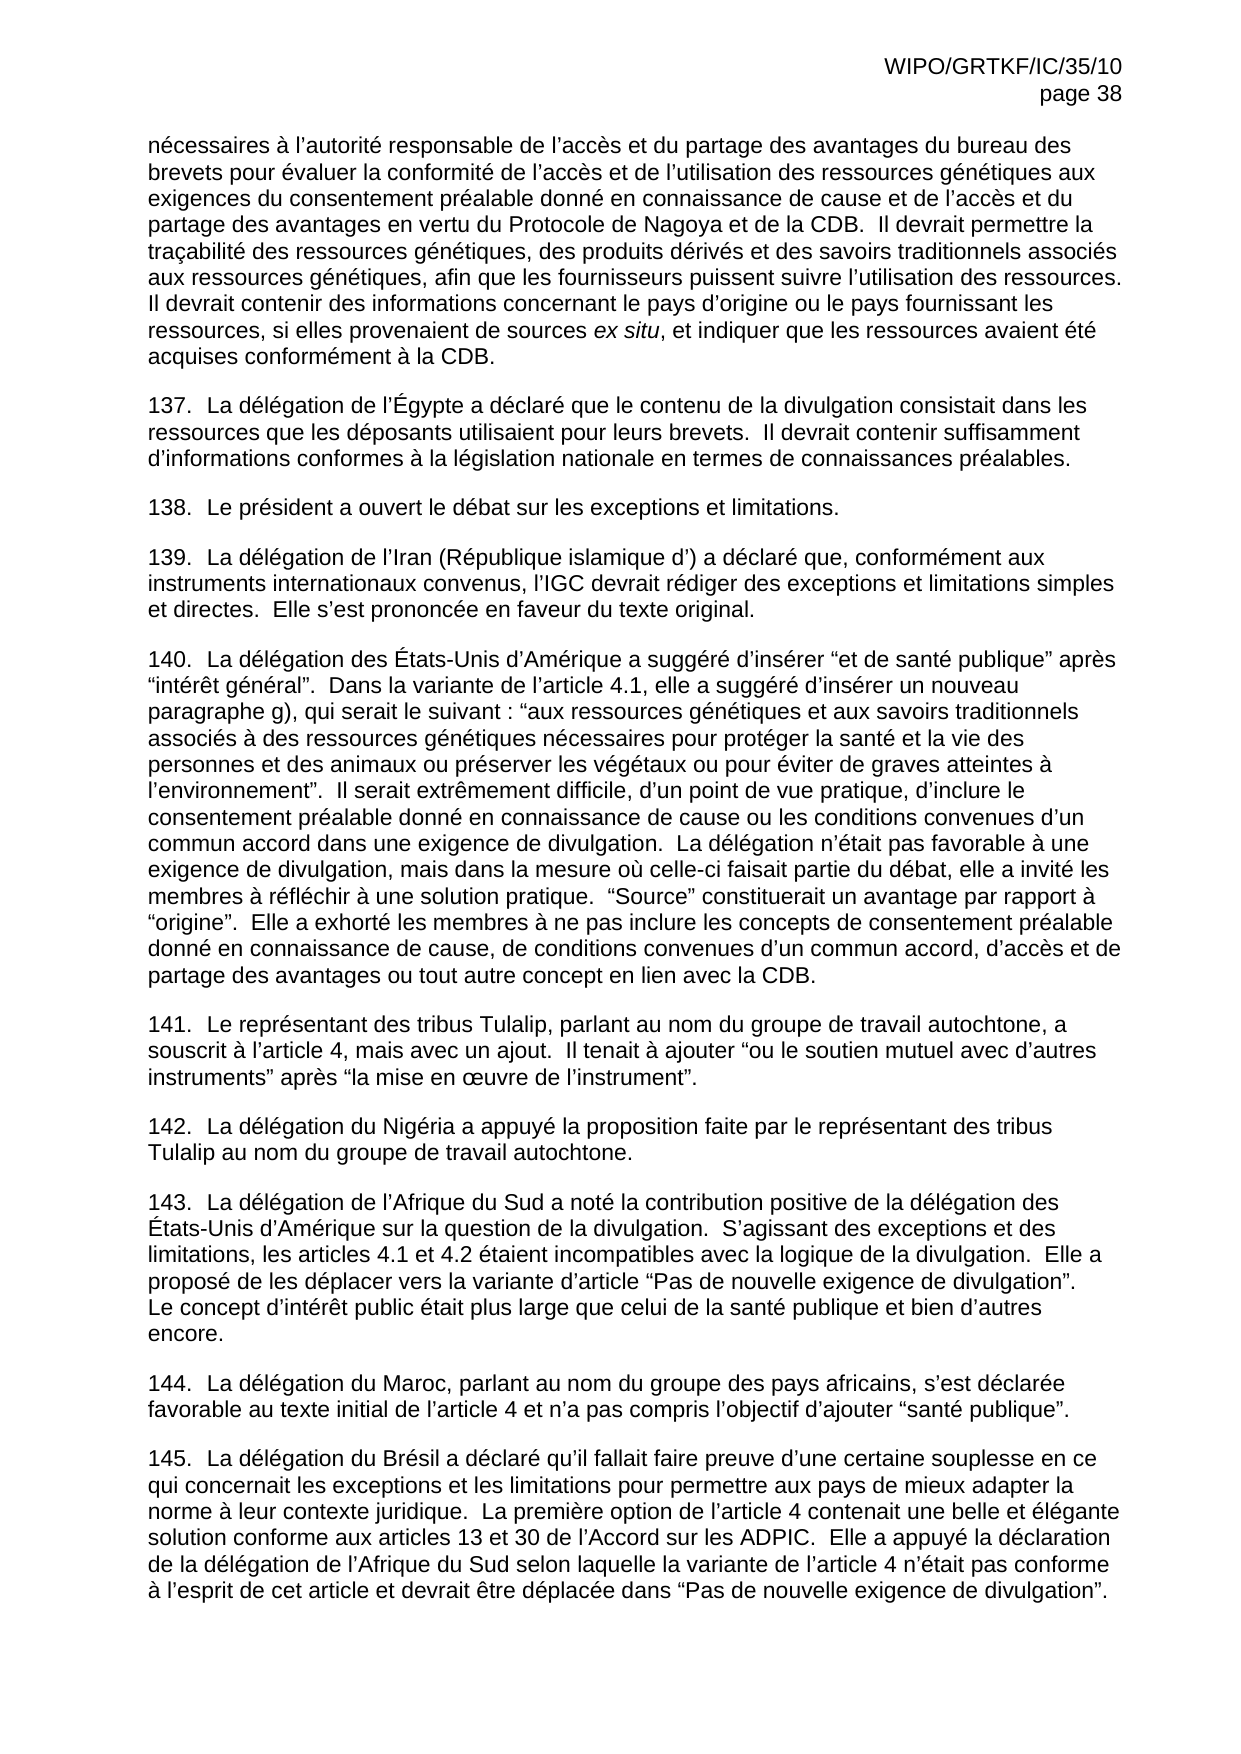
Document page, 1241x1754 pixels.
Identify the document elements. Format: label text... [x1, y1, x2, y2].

text La délégation du Brésil a déclaré qu’il fallait faire preuve d’une certaine souplesse en ce qui concernait les exceptions et les limitations pour permettre aux pays de mieux adapter la norme à leur contexte juridique. La première option de l’article 4 contenait une belle et élégante solution conforme aux articles 13 et 30 de l’Accord sur les ADPIC. Elle a appuyé la déclaration de la délégation de l’Afrique du Sud selon laquelle la variante de l’article 4 n’était pas conforme à l’esprit de cet article et devrait être déplacée dans “Pas de nouvelle exigence de divulgation”. [148, 1445, 1122, 1603]
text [148, 132, 1122, 369]
text La délégation des États-Unis d’Amérique a suggéré d’insérer “et de santé publique” après “intérêt général”. Dans la variante de l’article 4.1, elle a suggéré d’insérer un nouveau paragraphe g), qui serait le suivant : “aux ressources génétiques et aux savoirs traditionnels associés à des ressources génétiques nécessaires pour protéger la santé et la vie des personnes et des animaux ou préserver les végétaux ou pour éviter de graves atteintes à l’environnement”. Il serait extrêmement difficile, d’un point de vue pratique, d’inclure le consentement préalable donné en connaissance de cause ou les conditions convenues d’un commun accord dans une exigence de divulgation. La délégation n’était pas favorable à une exigence de divulgation, mais dans la mesure où celle-ci faisait partie du débat, elle a invité les membres à réfléchir à une solution pratique. “Source” constituerait un avantage par rapport à “origine”. Elle a exhorté les membres à ne pas inclure les concepts de consentement préalable donné en connaissance de cause, de conditions convenues d’un commun accord, d’accès et de partage des avantages ou tout autre concept en lien avec la CDB. [148, 646, 1122, 988]
text La délégation de l’Iran (République islamique d’) a déclaré que, conformément aux instruments internationaux convenus, l’IGC devrait rédiger des exceptions et limitations simples et directes. Elle s’est prononcée en faveur du texte original. [148, 543, 1122, 623]
text La délégation de l’Afrique du Sud a noté la contribution positive de la délégation des États-Unis d’Amérique sur la question de la divulgation. S’agissant des exceptions et des limitations, les articles 4.1 et 4.2 étaient incompatibles avec la logique de la divulgation. Elle a proposé de les déplacer vers la variante d’article “Pas de nouvelle exigence de divulgation”. Le concept d’intérêt public était plus large que celui de la santé publique et bien d’autres encore. [148, 1189, 1122, 1347]
text La délégation du Nigéria a appuyé la proposition faite par le représentant des tribus Tulalip au nom du groupe de travail autochtone. [148, 1113, 1122, 1166]
text Le président a ouvert le débat sur les exceptions et limitations. [148, 494, 1122, 521]
text La délégation du Maroc, parlant au nom du groupe des pays africains, s’est déclarée favorable au texte initial de l’article 4 et n’a pas compris l’objectif d’ajouter “santé publique”. [148, 1370, 1122, 1422]
text Le représentant des tribus Tulalip, parlant au nom du groupe de travail autochtone, a souscrit à l’article 4, mais avec un ajout. Il tenait à ajouter “ou le soutien mutuel avec d’autres instruments” après “la mise en œuvre de l’instrument”. [148, 1011, 1122, 1090]
text La délégation de l’Égypte a déclaré que le contenu de la divulgation consistait dans les ressources que les déposants utilisaient pour leurs brevets. Il devrait contenir suffisamment d’informations conformes à la législation nationale en termes de connaissances préalables. [148, 392, 1122, 471]
